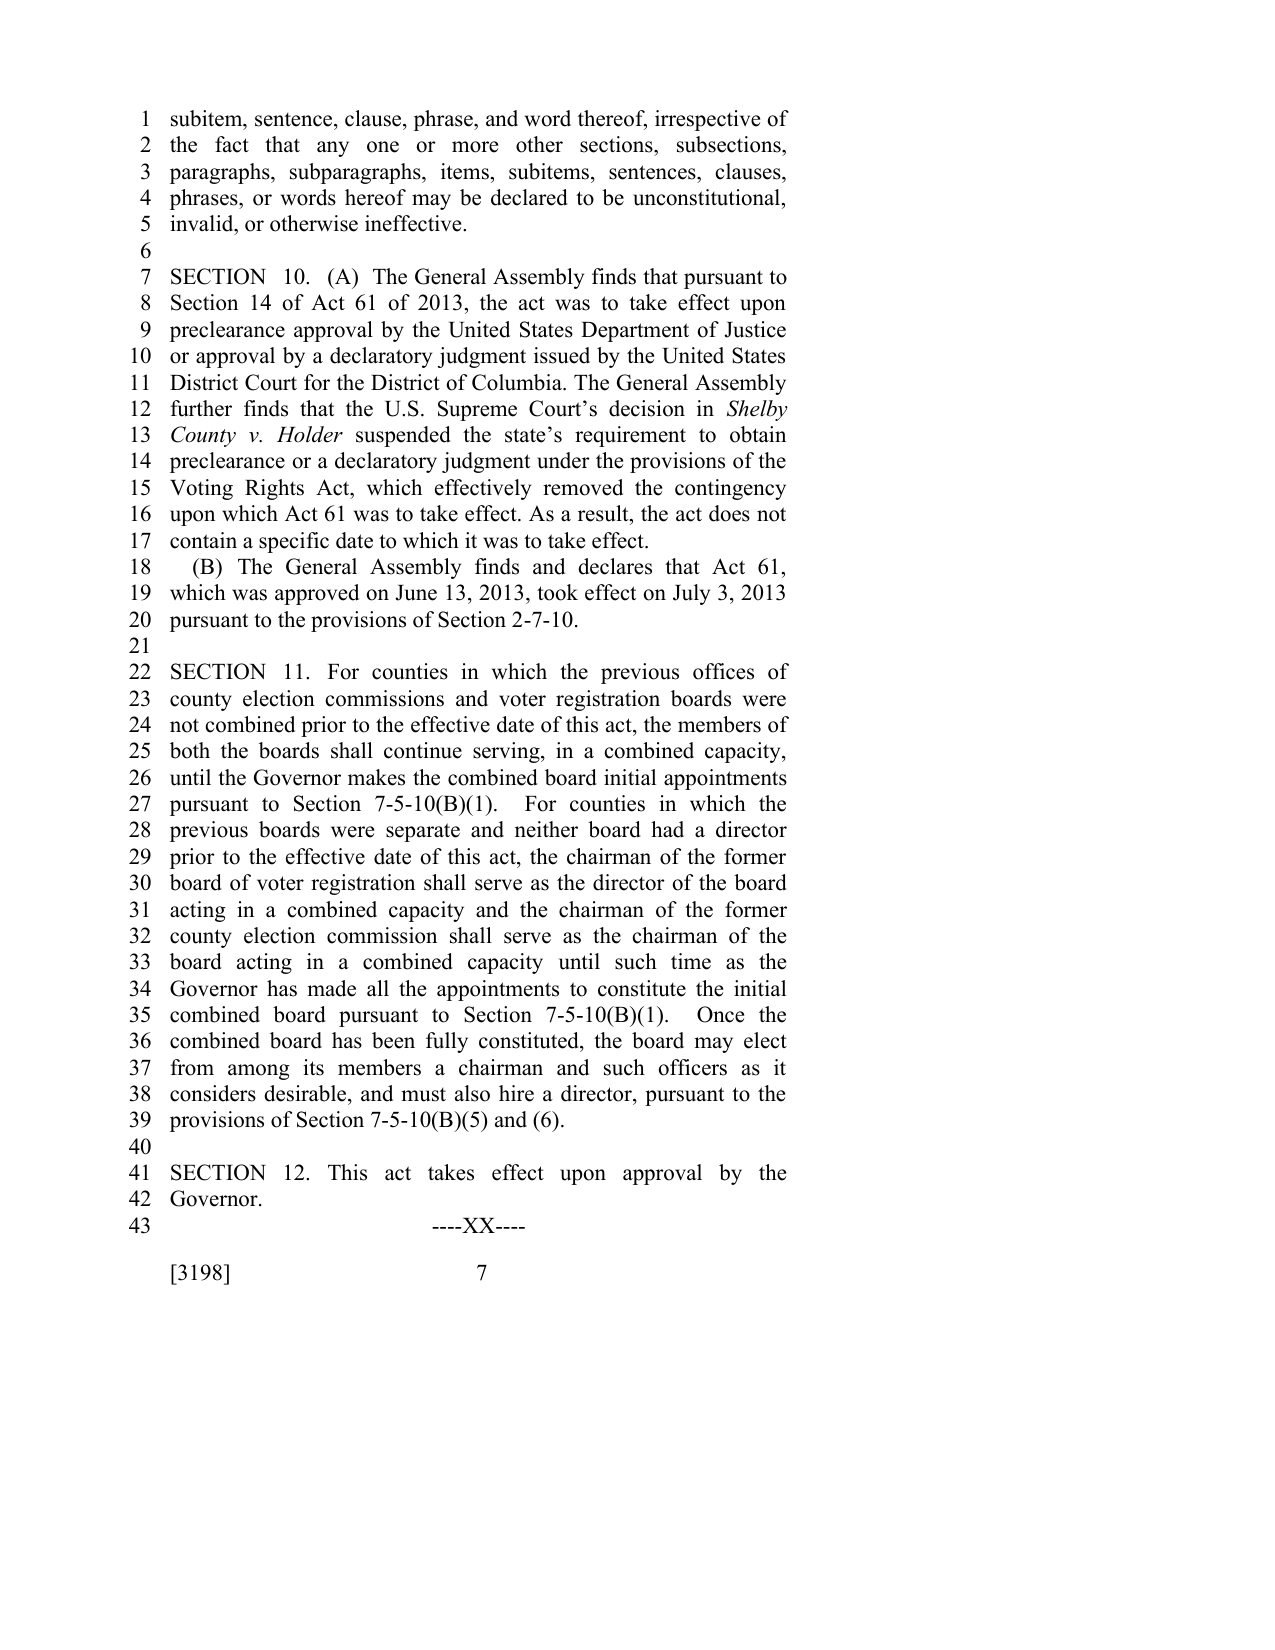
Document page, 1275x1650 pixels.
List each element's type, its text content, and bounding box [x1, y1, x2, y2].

text SECTION 11. For counties in which the previous offices of county election commissions and voter registration boards were not combined prior to the effective date of this act, the members of both the boards shall continue serving, in a combined capacity, until the Governor makes the combined board initial appointments pursuant to Section 7-5-10(B)(1). For counties in which the previous boards were separate and neither board had a director prior to the effective date of this act, the chairman of the former board of voter registration shall serve as the director of the board acting in a combined capacity and the chairman of the former county election commission shall serve as the chairman of the board acting in a combined capacity until such time as the Governor has made all the appointments to constitute the initial combined board pursuant to Section 7-5-10(B)(1). Once the combined board has been fully constituted, the board may elect from among its members a chairman and such officers as it considers desirable, and must also hire a director, pursuant to the provisions of Section 7-5-10(B)(5) and (6). [169, 658, 787, 1133]
text ----XX---- [169, 1212, 787, 1238]
text (B) The General Assembly finds and declares that Act 61, which was approved on June 13, 2013, took effect on July 3, 2013 pursuant to the provisions of Section 2-7-10. [169, 553, 787, 632]
text SECTION 10. (A) The General Assembly finds that pursuant to Section 14 of Act 61 of 2013, the act was to take effect upon preclearance approval by the United States Department of Justice or approval by a declaratory judgment issued by the United States District Court for the District of Columbia. The General Assembly further finds that the U.S. Supreme Court’s decision in Shelby County v. Holder suspended the state’s requirement to obtain preclearance or a declaratory judgment under the provisions of the Voting Rights Act, which effectively removed the contingency upon which Act 61 was to take effect. As a result, the act does not contain a specific date to which it was to take effect. [169, 263, 787, 553]
text SECTION 12. This act takes effect upon approval by the Governor. [169, 1159, 787, 1212]
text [169, 105, 787, 237]
